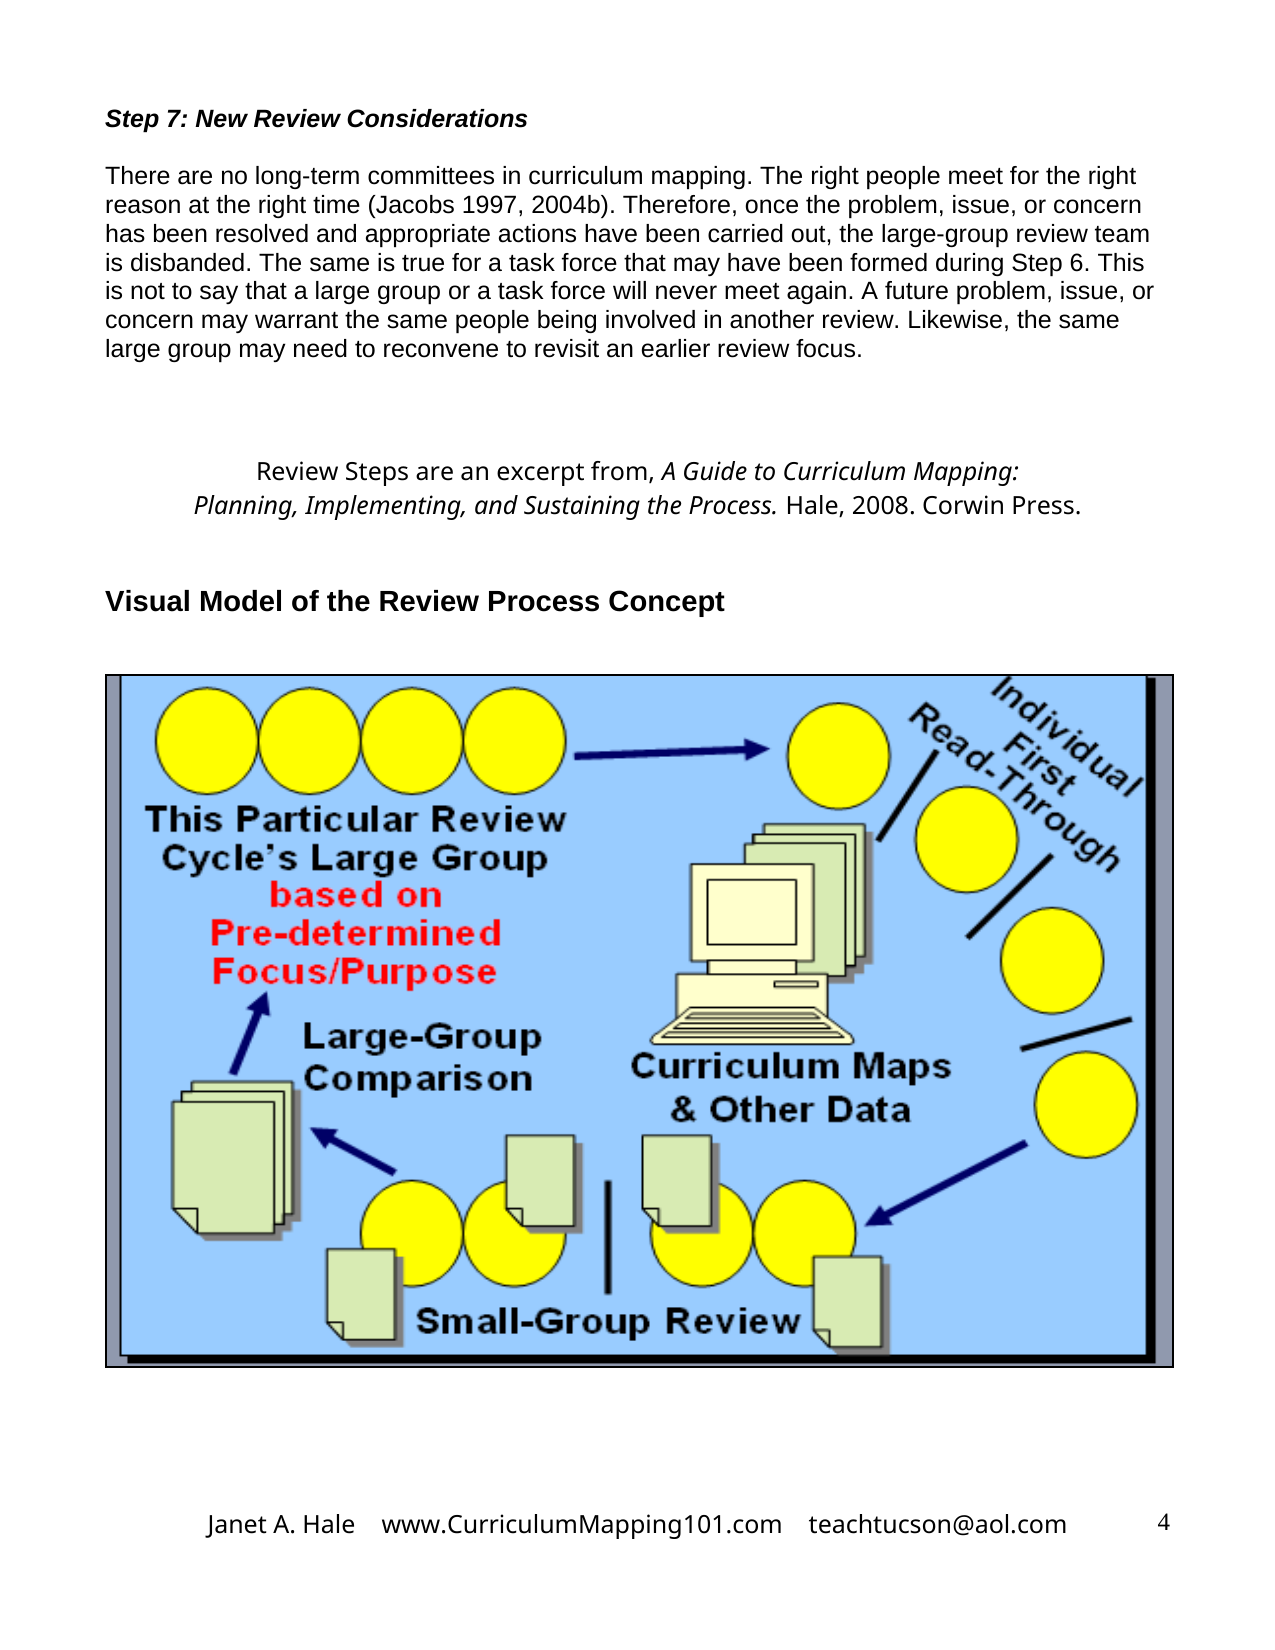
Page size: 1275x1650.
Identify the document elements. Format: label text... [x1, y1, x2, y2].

text Step 7: New Review Considerations [105, 104, 1170, 132]
text There are no long-term committees in curriculum mapping. The right people meet for the right reason at the right time (Jacobs 1997, 2004b). Therefore, once the problem, issue, or concern has been resolved and appropriate actions have been carried out, the large-group review team is disbanded. The same is true for a task force that may have been formed during Step 6. This is not to say that a large group or a task force will never meet again. A future problem, issue, or concern may warrant the same people being involved in another review. Likewise, the same large group may need to reconvene to revisit an earlier review focus. [105, 161, 1170, 362]
picture [107, 676, 1172, 1366]
text Review Steps are an excerpt from, A Guide to Curriculum Mapping: [105, 453, 1170, 488]
text Planning, Implementing, and Sustaining the Process. Hale, 2008. Corwin Press. [105, 488, 1170, 522]
text Visual Model of the Review Process Concept [105, 584, 1170, 617]
